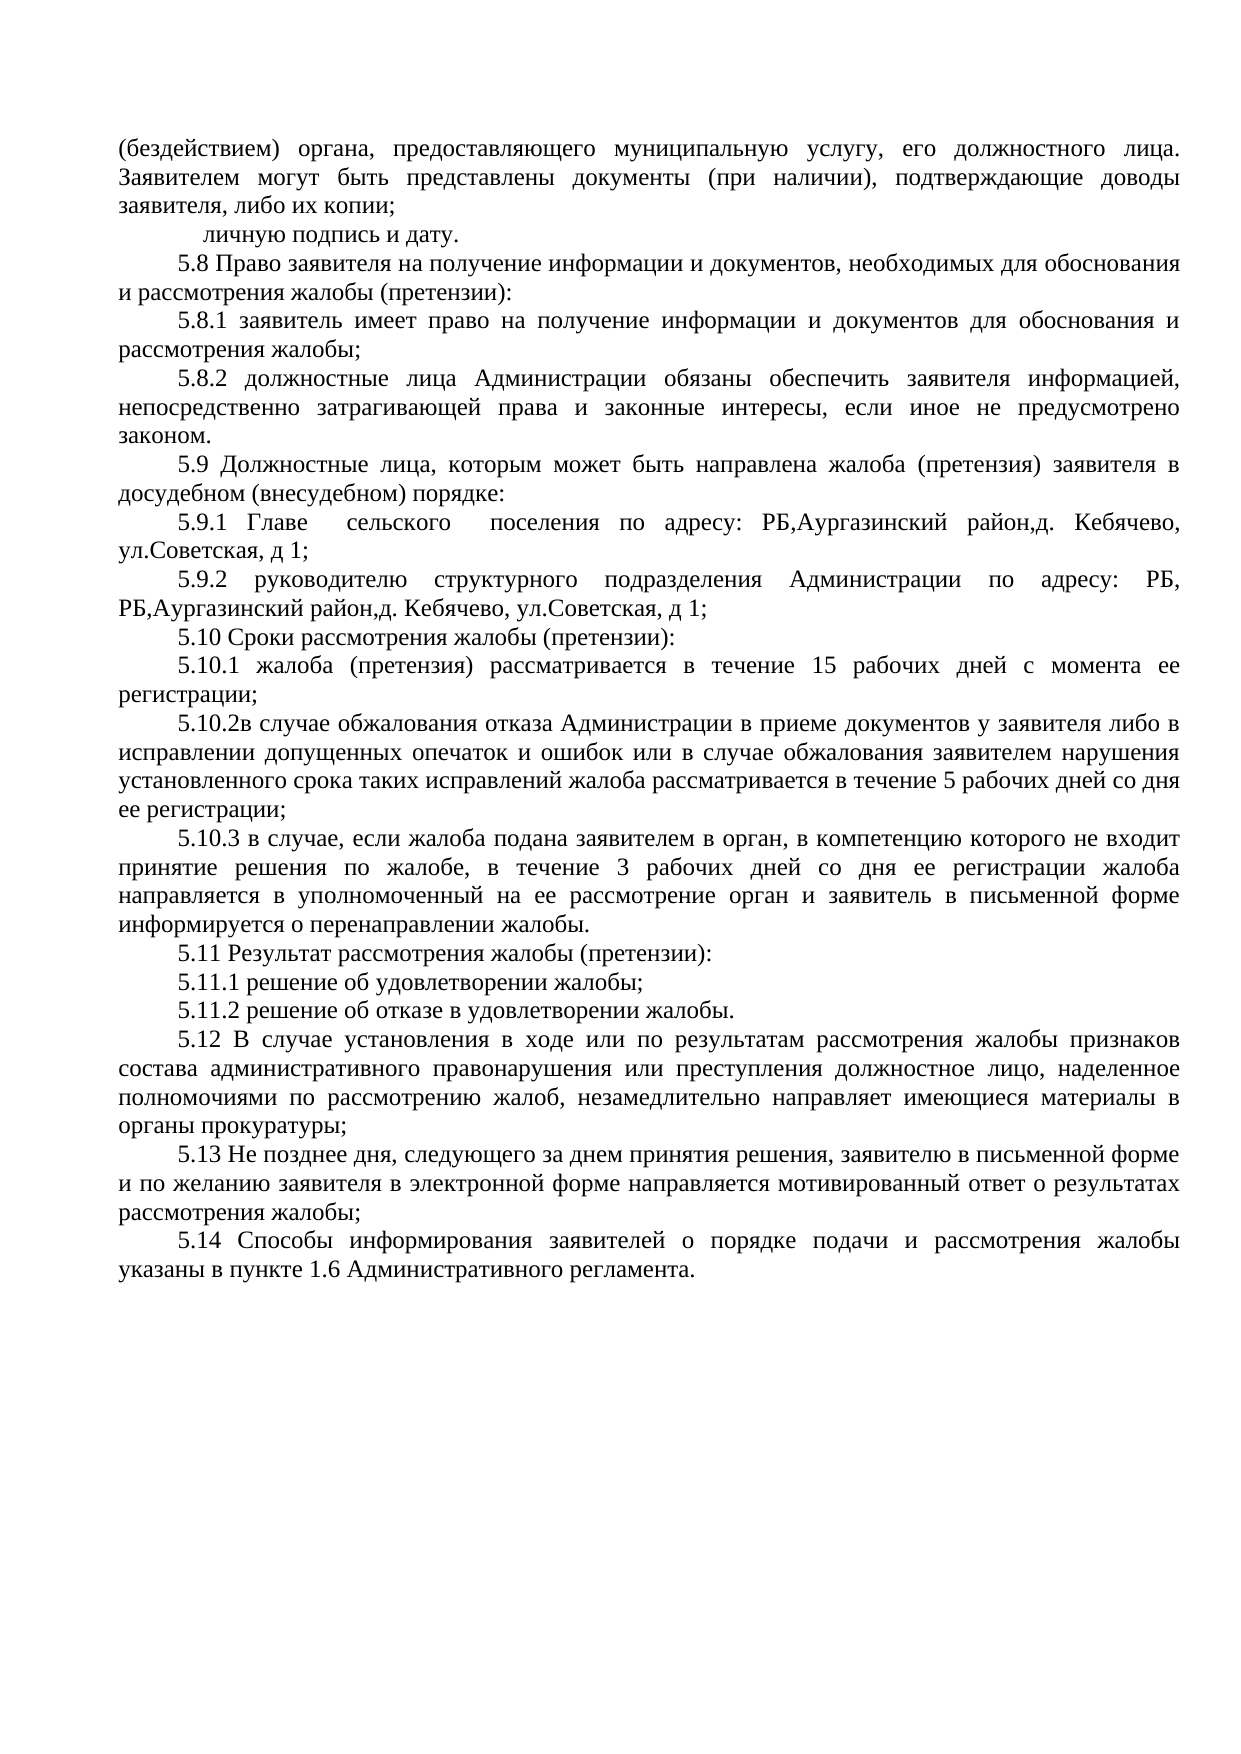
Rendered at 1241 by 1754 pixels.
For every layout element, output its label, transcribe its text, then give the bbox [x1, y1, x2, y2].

text 5.10.1 жалоба (претензия) рассматривается в течение 15 рабочих дней с момента ее регистрации; [118, 650, 1181, 708]
text 5.8 Право заявителя на получение информации и документов, необходимых для обоснования и рассмотрения жалобы (претензии): [118, 248, 1181, 305]
text 5.9.2 руководителю структурного подразделения Администрации по адресу: РБ, РБ,Аургазинский район,д. Кебячево, ул.Советская, д 1; [118, 564, 1181, 622]
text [118, 133, 1181, 219]
text 5.11 Результат рассмотрения жалобы (претензии): [118, 938, 1181, 967]
text 5.10.2в случае обжалования отказа Администрации в приеме документов у заявителя либо в исправлении допущенных опечаток и ошибок или в случае обжалования заявителем нарушения установленного срока таких исправлений жалоба рассматривается в течение 5 рабочих дней со дня ее регистрации; [118, 708, 1181, 823]
text 5.12 В случае установления в ходе или по результатам рассмотрения жалобы признаков состава административного правонарушения или преступления должностное лицо, наделенное полномочиями по рассмотрению жалоб, незамедлительно направляет имеющиеся материалы в органы прокуратуры; [118, 1024, 1181, 1139]
text 5.11.2 решение об отказе в удовлетворении жалобы. [118, 995, 1181, 1024]
text  личную подпись и дату. [118, 219, 1181, 248]
text 5.11.1 решение об удовлетворении жалобы; [118, 967, 1181, 995]
text 5.9 Должностные лица, которым может быть направлена жалоба (претензия) заявителя в досудебном (внесудебном) порядке: [118, 449, 1181, 507]
text 5.8.1 заявитель имеет право на получение информации и документов для обоснования и рассмотрения жалобы; [118, 305, 1181, 363]
text 5.9.1 Главе сельского поселения по адресу: РБ,Аургазинский район,д. Кебячево, ул.Советская, д 1; [118, 507, 1181, 564]
text 5.10.3 в случае, если жалоба подана заявителем в орган, в компетенцию которого не входит принятие решения по жалобе, в течение 3 рабочих дней со дня ее регистрации жалоба направляется в уполномоченный на ее рассмотрение орган и заявитель в письменной форме информируется о перенаправлении жалобы. [118, 823, 1181, 938]
text 5.10 Сроки рассмотрения жалобы (претензии): [118, 622, 1181, 650]
text 5.14 Способы информирования заявителей о порядке подачи и рассмотрения жалобы указаны в пункте 1.6 Административного регламента. [118, 1225, 1181, 1283]
text 5.8.2 должностные лица Администрации обязаны обеспечить заявителя информацией, непосредственно затрагивающей права и законные интересы, если иное не предусмотрено законом. [118, 363, 1181, 449]
text 5.13 Не позднее дня, следующего за днем принятия решения, заявителю в письменной форме и по желанию заявителя в электронной форме направляется мотивированный ответ о результатах рассмотрения жалобы; [118, 1139, 1181, 1225]
